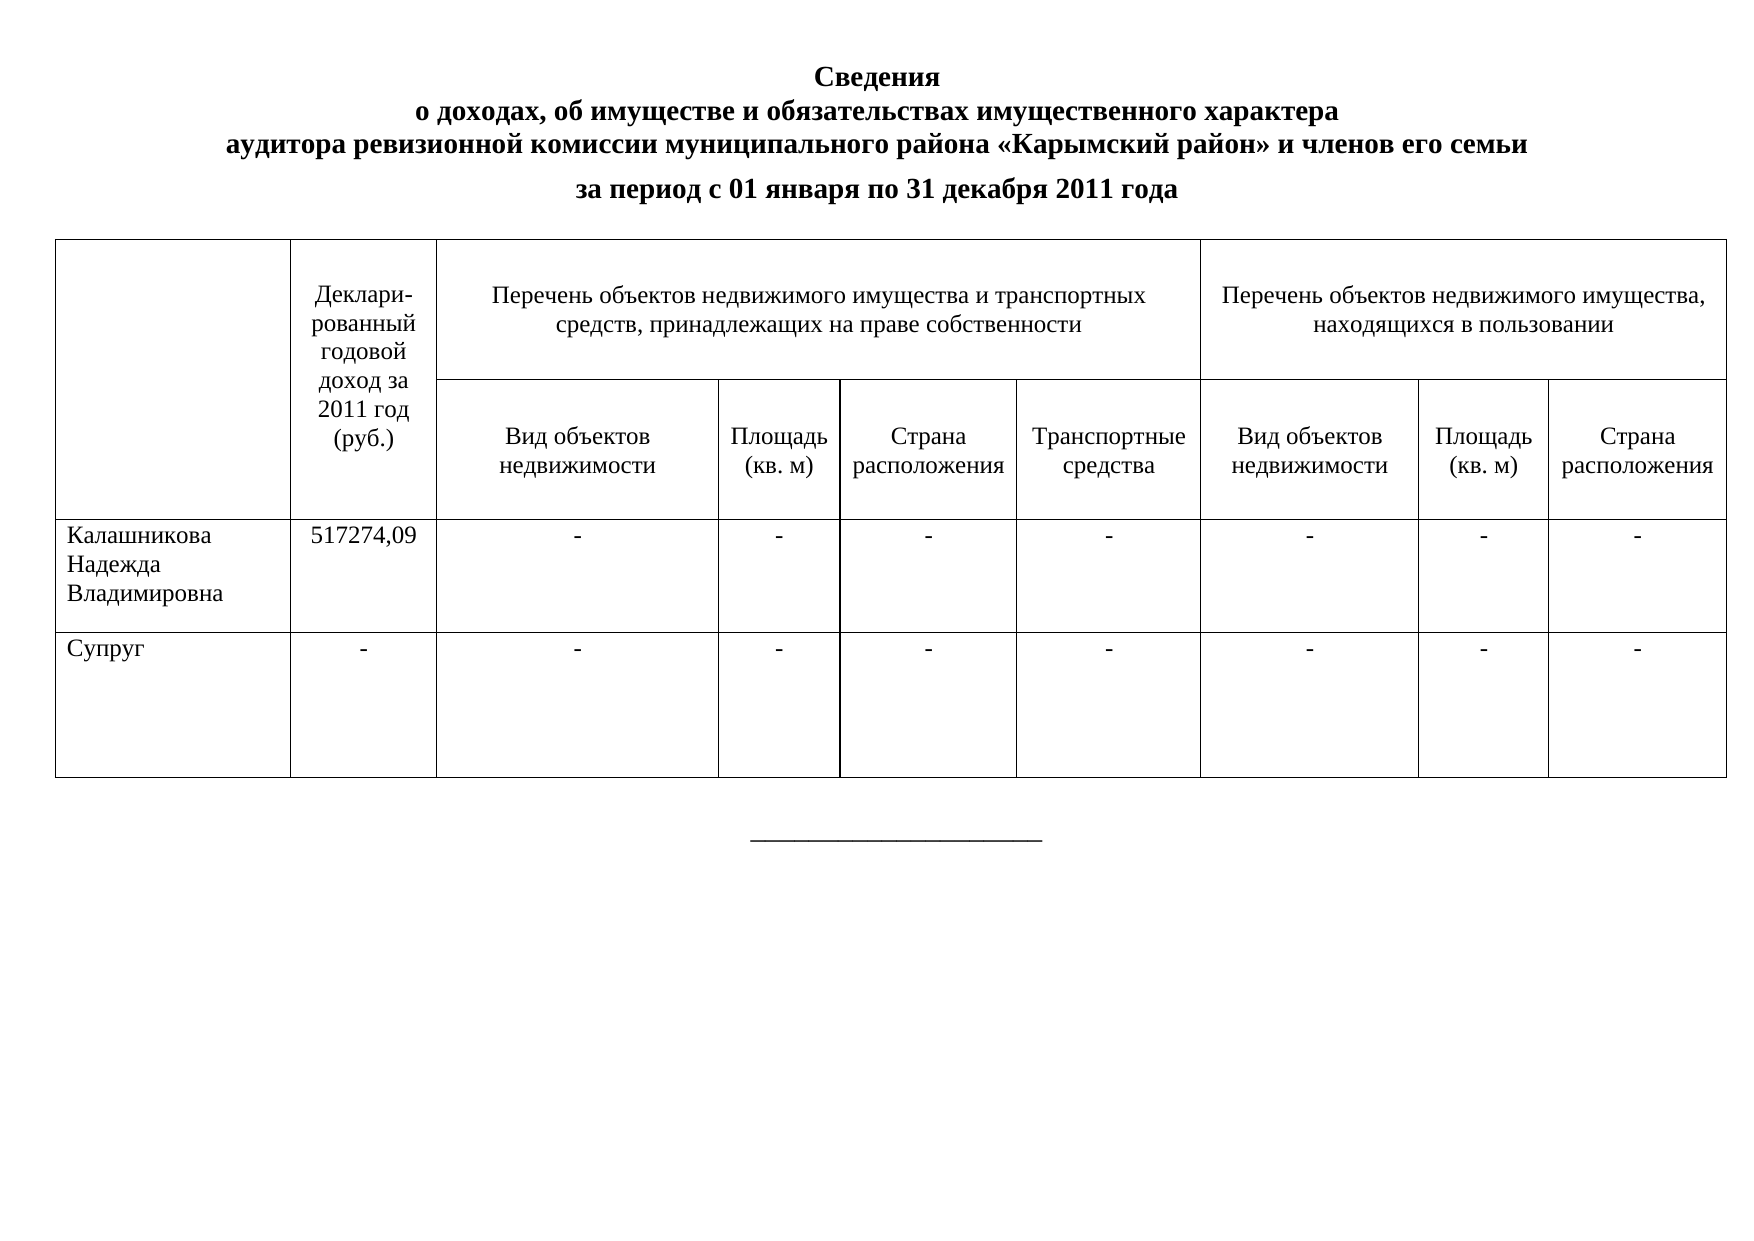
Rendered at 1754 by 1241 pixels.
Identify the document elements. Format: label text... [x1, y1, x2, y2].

table_cell - [719, 520, 839, 632]
table_cell - [1201, 633, 1418, 777]
text Сведения [118, 59, 1636, 93]
table_cell Страна расположения [1549, 380, 1726, 519]
table_cell Супруг [56, 633, 290, 777]
table_header [56, 240, 290, 519]
table_cell - [1017, 520, 1200, 632]
table_cell - [1017, 633, 1200, 777]
table_cell - [437, 633, 718, 777]
table_cell 517274,09 [291, 520, 436, 632]
table_cell Калашникова Надежда Владимировна [56, 520, 290, 632]
table_header Деклари-рованный годовой доход за 2011 год (руб.) [291, 240, 436, 519]
table_cell - [1549, 633, 1726, 777]
text за период с 01 января по 31 декабря 2011 года [118, 172, 1636, 205]
table_cell Вид объектов недвижимости [1201, 380, 1418, 519]
table_cell Транспортные средства [1017, 380, 1200, 519]
text о доходах, об имуществе и обязательствах имущественного характера [118, 93, 1636, 126]
table_header Перечень объектов недвижимого имущества, находящихся в пользовании [1201, 240, 1726, 379]
text аудитора ревизионной комиссии муниципального района «Карымский район» и членов его семьи [118, 126, 1636, 160]
table_cell - [1549, 520, 1726, 632]
table_cell - [1201, 520, 1418, 632]
table_cell Страна расположения [841, 380, 1016, 519]
table_header Перечень объектов недвижимого имущества и транспортных средств, принадлежащих на праве собственности [437, 240, 1200, 379]
table_cell - [1419, 520, 1548, 632]
table_cell - [291, 633, 436, 777]
table_cell - [719, 633, 839, 777]
table_cell Площадь (кв. м) [1419, 380, 1548, 519]
table_cell - [841, 520, 1016, 632]
table_cell - [841, 633, 1016, 777]
table_cell - [437, 520, 718, 632]
text ____________________ [118, 812, 1674, 845]
table_cell - [1419, 633, 1548, 777]
table_cell Площадь (кв. м) [719, 380, 839, 519]
table_cell Вид объектов недвижимости [437, 380, 718, 519]
